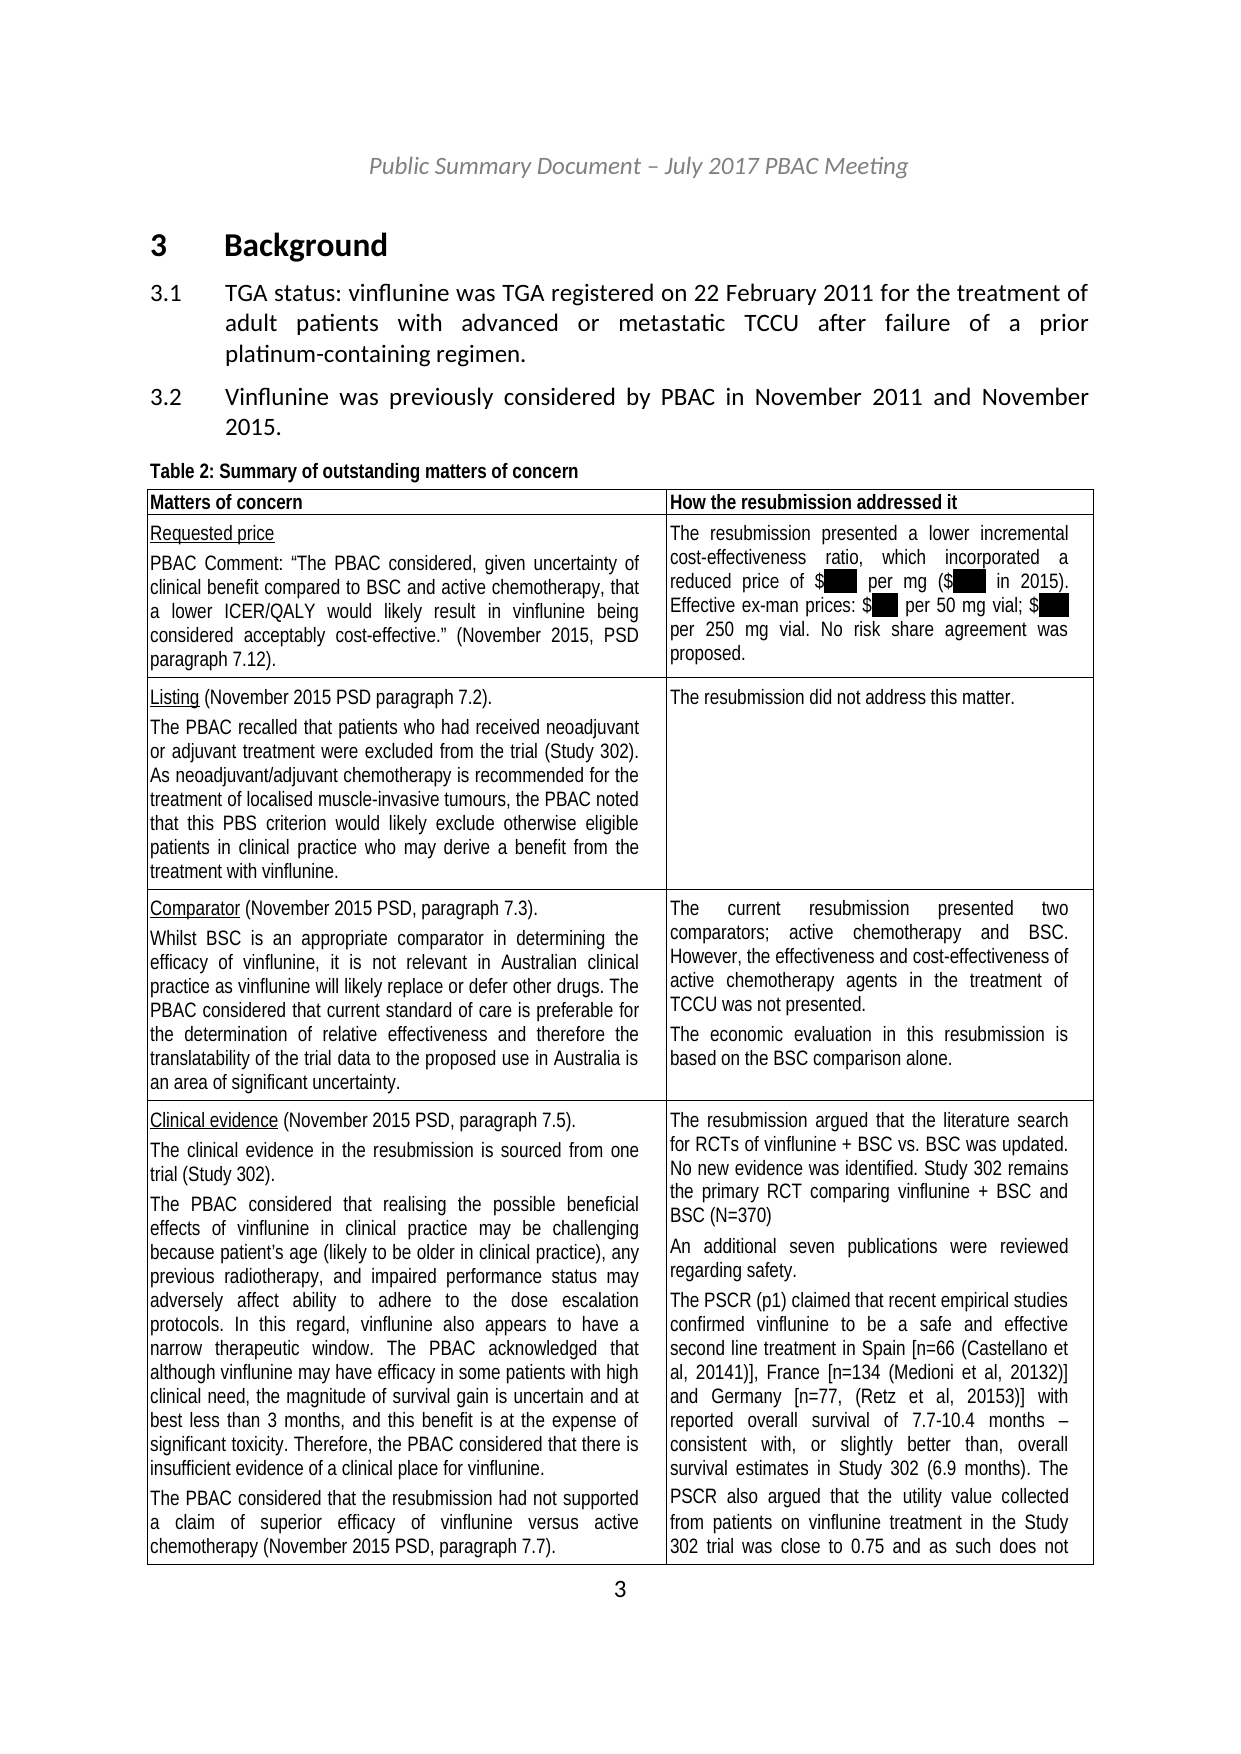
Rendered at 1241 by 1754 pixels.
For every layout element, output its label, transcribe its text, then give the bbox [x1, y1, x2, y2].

table_header Matters of concern [148, 490, 666, 514]
list TGA status: vinflunine was TGA registered on 22 February 2011 for the treatment of adult patients with advanced or metastatic TCCU after failure of a prior platinum-containing regimen. [150, 277, 1090, 368]
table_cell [667, 1101, 1093, 1564]
table_cell The resubmission presented a lower incremental cost-effectiveness ratio, which incorporated a reduced price of $'''''''''' per mg ($'''''''''' in 2015). Effective ex-man prices: $'''''''' per 50 mg vial; $''''''''' per 250 mg vial. No risk share agreement was proposed. [667, 515, 1093, 677]
table_cell Comparator (November 2015 PSD, paragraph 7.3). Whilst BSC is an appropriate comparator in determining the efficacy of vinflunine, it is not relevant in Australian clinical practice as vinflunine will likely replace or defer other drugs. The PBAC considered that current standard of care is preferable for the determination of relative effectiveness and therefore the translatability of the trial data to the proposed use in Australia is an area of significant uncertainty. [148, 890, 666, 1100]
table_cell The resubmission did not address this matter. [667, 678, 1093, 889]
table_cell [148, 1101, 666, 1564]
table_cell Requested price PBAC Comment: “The PBAC considered, given uncertainty of clinical benefit compared to BSC and active chemotherapy, that a lower ICER/QALY would likely result in vinflunine being considered acceptably cost-effective.” (November 2015, PSD paragraph 7.12). [148, 515, 666, 677]
text Table 2: Summary of outstanding matters of concern [150, 458, 1090, 482]
table_cell Listing (November 2015 PSD paragraph 7.2). The PBAC recalled that patients who had received neoadjuvant or adjuvant treatment were excluded from the trial (Study 302). As neoadjuvant/adjuvant chemotherapy is recommended for the treatment of localised muscle-invasive tumours, the PBAC noted that this PBS criterion would likely exclude otherwise eligible patients in clinical practice who may derive a benefit from the treatment with vinflunine. [148, 678, 666, 889]
table_cell The current resubmission presented two comparators; active chemotherapy and BSC. However, the effectiveness and cost-effectiveness of active chemotherapy agents in the treatment of TCCU was not presented. The economic evaluation in this resubmission is based on the BSC comparison alone. [667, 890, 1093, 1100]
list Vinflunine was previously considered by PBAC in November 2011 and November 2015. [150, 381, 1090, 442]
table_header How the resubmission addressed it [667, 490, 1093, 514]
subtitle Background [150, 223, 1090, 264]
